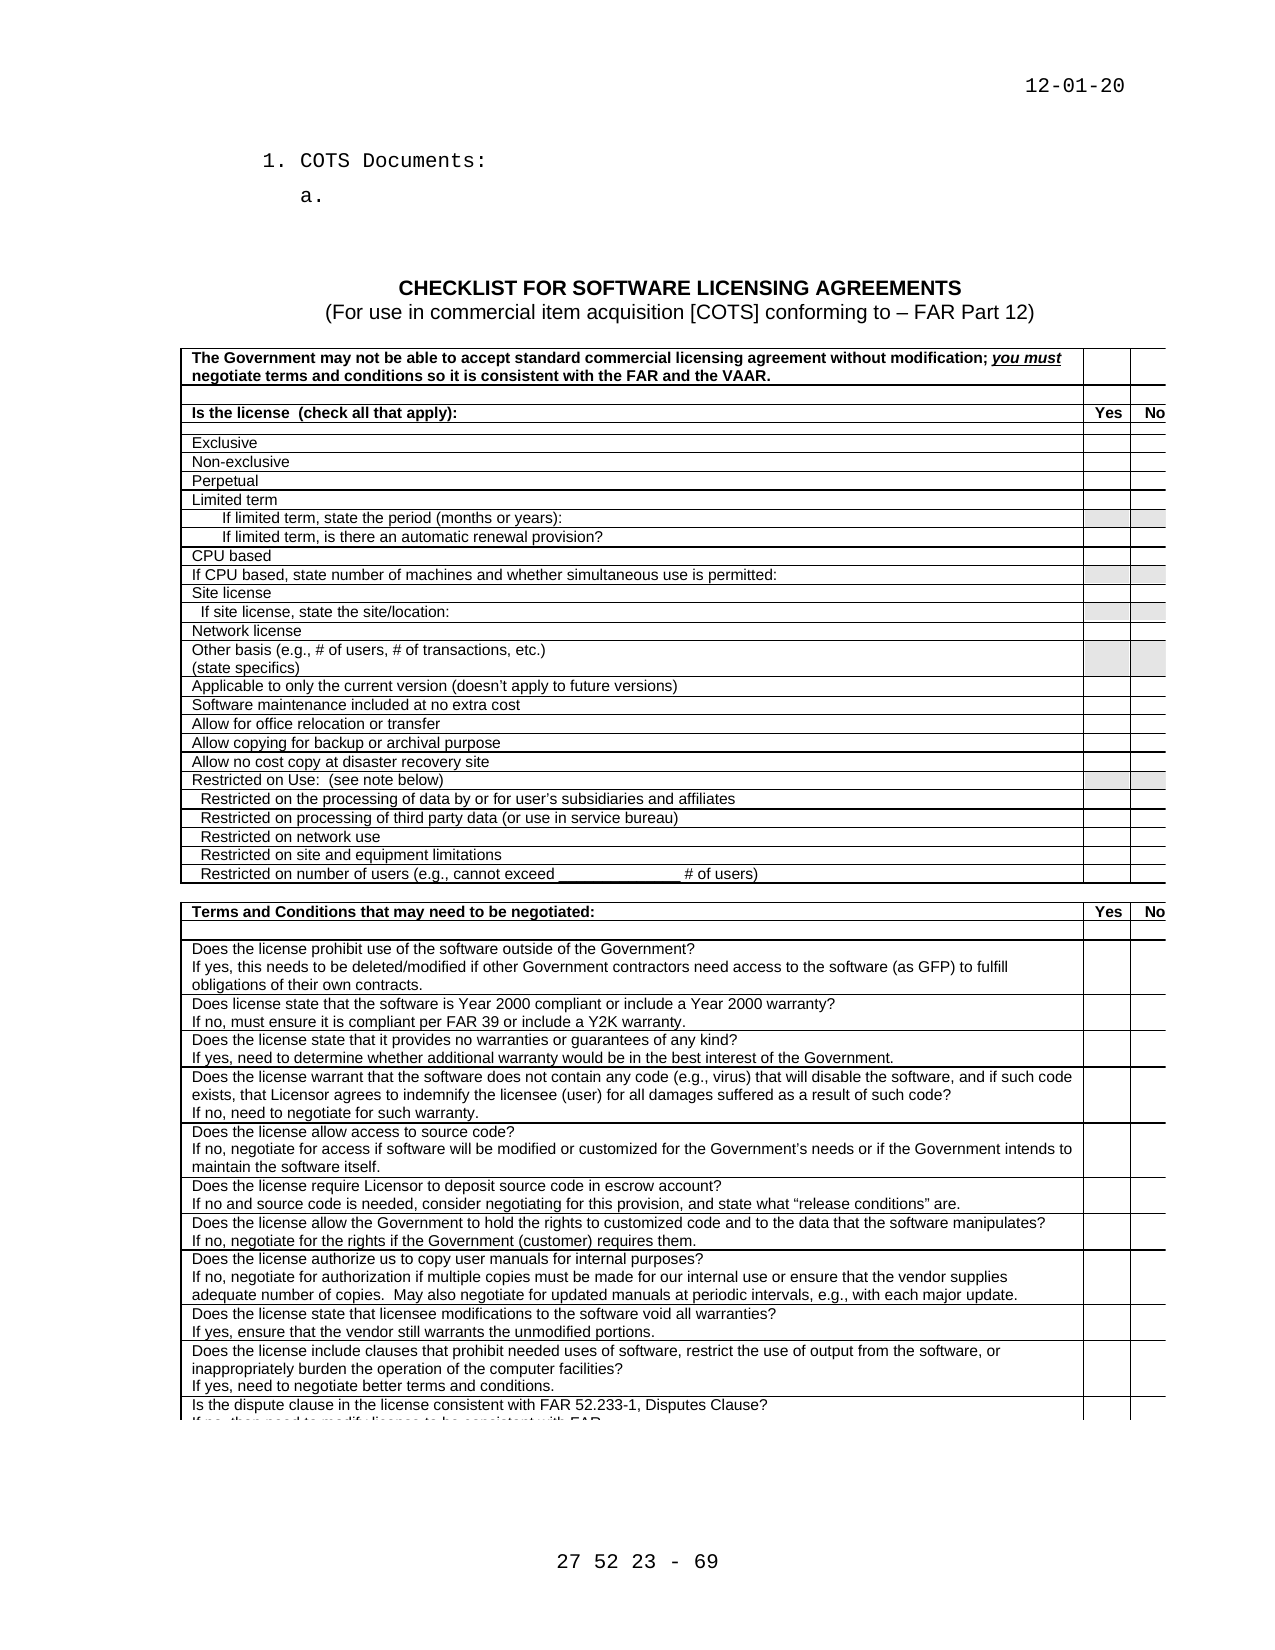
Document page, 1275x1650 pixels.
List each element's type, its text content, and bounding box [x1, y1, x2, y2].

text 1. COTS Documents: [225, 150, 1125, 174]
text a. [150, 185, 1125, 1445]
